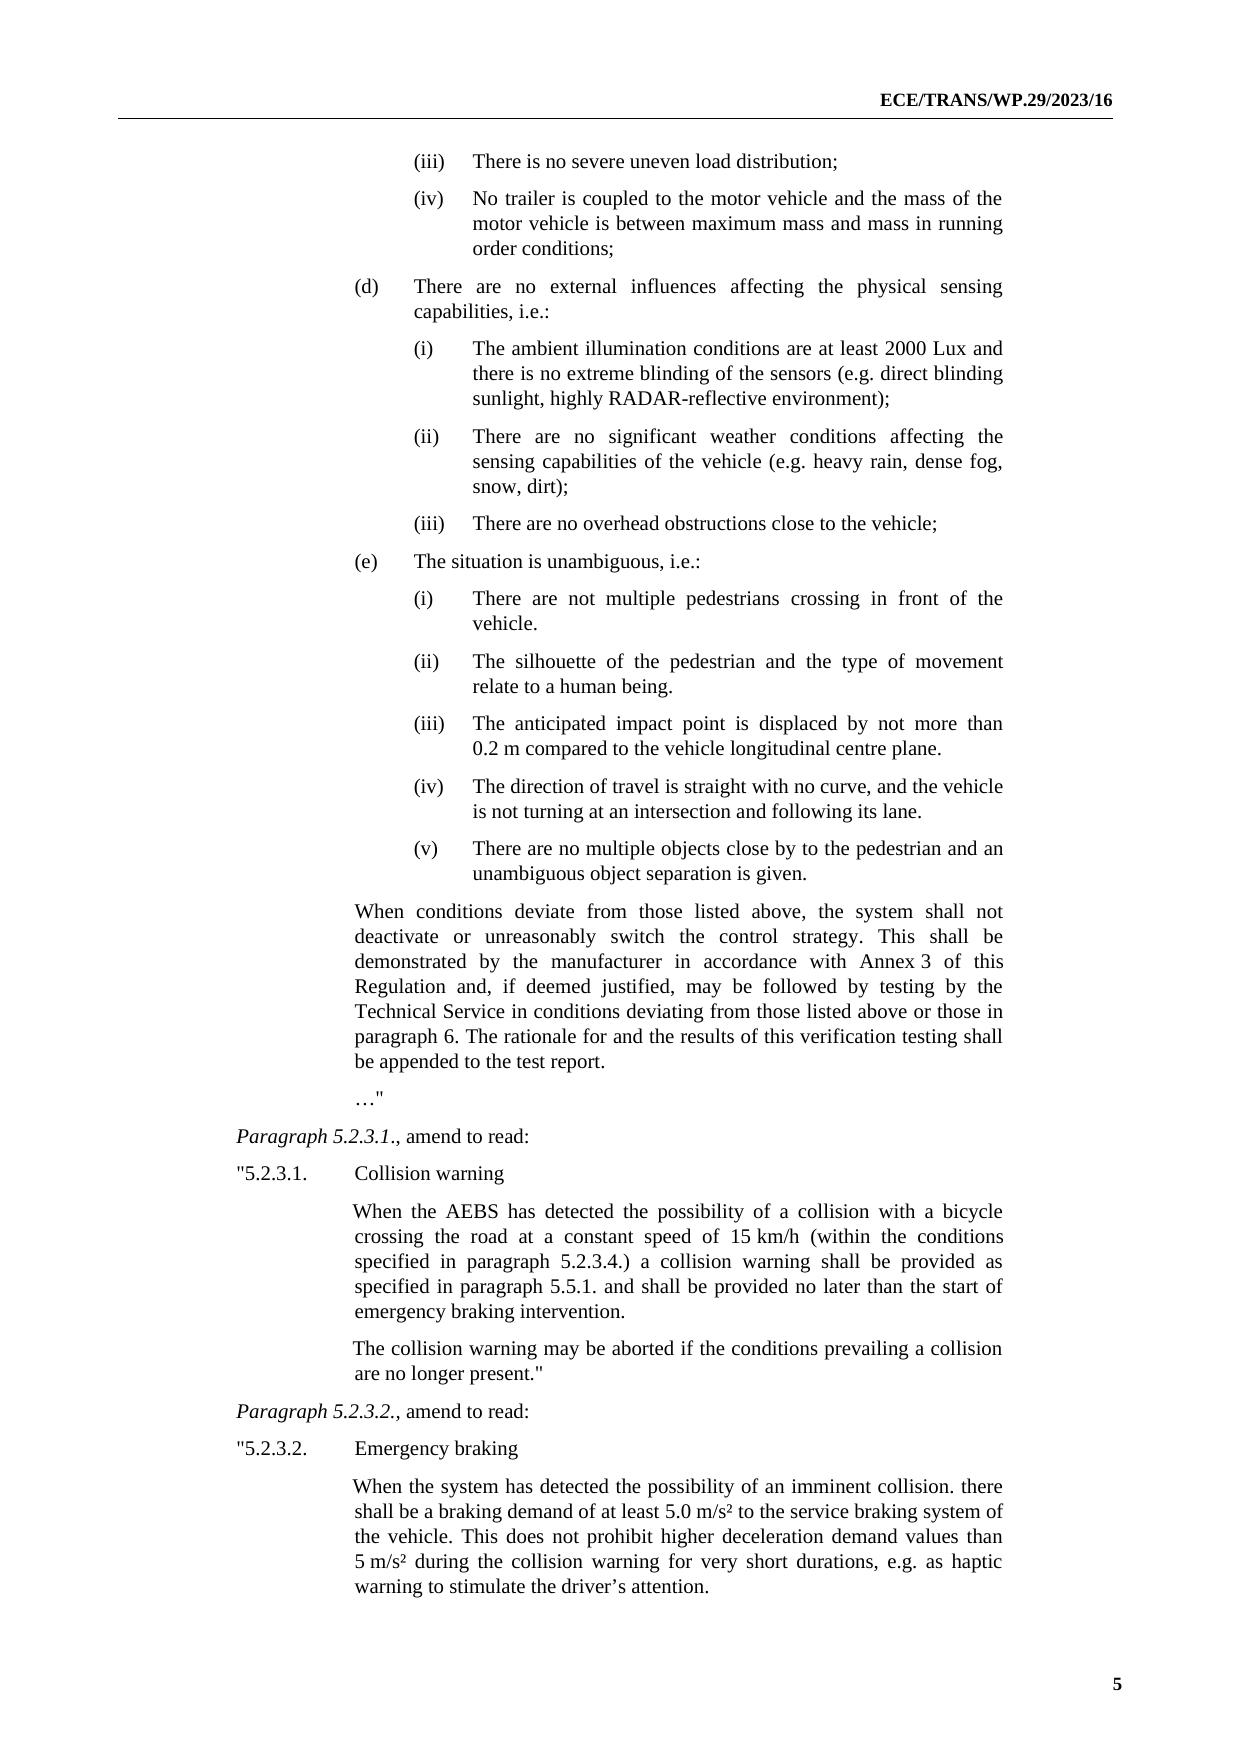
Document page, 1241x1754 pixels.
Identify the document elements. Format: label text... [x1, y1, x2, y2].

text …" [354, 1085, 1004, 1110]
text (i) The ambient illumination conditions are at least 2000 Lux and there is no extreme blinding of the sensors (e.g. direct blinding sunlight, highly RADAR-reflective environment); [413, 335, 1004, 410]
text Paragraph 5.2.3.2., amend to read: [236, 1398, 1004, 1423]
text (iii) There is no severe uneven load distribution; [413, 148, 1004, 173]
text (d) There are no external influences affecting the physical sensing capabilities, i.e.: [354, 273, 1004, 323]
text (iii) The anticipated impact point is displaced by not more than 0.2 m compared to the vehicle longitudinal centre plane. [413, 710, 1004, 760]
text When conditions deviate from those listed above, the system shall not deactivate or unreasonably switch the control strategy. This shall be demonstrated by the manufacturer in accordance with Annex 3 of this Regulation and, if deemed justified, may be followed by testing by the Technical Service in conditions deviating from those listed above or those in paragraph 6. The rationale for and the results of this verification testing shall be appended to the test report. [354, 898, 1004, 1073]
text "5.2.3.1. Collision warning [236, 1160, 1004, 1185]
text "5.2.3.2. Emergency braking [236, 1435, 1004, 1460]
text Paragraph 5.2.3.1., amend to read: [236, 1123, 1004, 1148]
text (iv) The direction of travel is straight with no curve, and the vehicle is not turning at an intersection and following its lane. [413, 773, 1004, 823]
text When the system has detected the possibility of an imminent collision. there shall be a braking demand of at least 5.0 m/s² to the service braking system of the vehicle. This does not prohibit higher deceleration demand values than 5 m/s² during the collision warning for very short durations, e.g. as haptic warning to stimulate the driver’s attention. [352, 1473, 1004, 1598]
text (iii) There are no overhead obstructions close to the vehicle; [413, 510, 1004, 535]
text (iv) No trailer is coupled to the motor vehicle and the mass of the motor vehicle is between maximum mass and mass in running order conditions; [413, 185, 1004, 260]
text (v) There are no multiple objects close by to the pedestrian and an unambiguous object separation is given. [413, 835, 1004, 885]
text The collision warning may be aborted if the conditions prevailing a collision are no longer present." [352, 1335, 1004, 1385]
text When the AEBS has detected the possibility of a collision with a bicycle crossing the road at a constant speed of 15 km/h (within the conditions specified in paragraph 5.2.3.4.) a collision warning shall be provided as specified in paragraph 5.5.1. and shall be provided no later than the start of emergency braking intervention. [352, 1198, 1004, 1323]
text (e) The situation is unambiguous, i.e.: [354, 548, 1004, 573]
text (ii) There are no significant weather conditions affecting the sensing capabilities of the vehicle (e.g. heavy rain, dense fog, snow, dirt); [413, 423, 1004, 498]
text (i) There are not multiple pedestrians crossing in front of the vehicle. [413, 585, 1004, 635]
text (ii) The silhouette of the pedestrian and the type of movement relate to a human being. [413, 648, 1004, 698]
